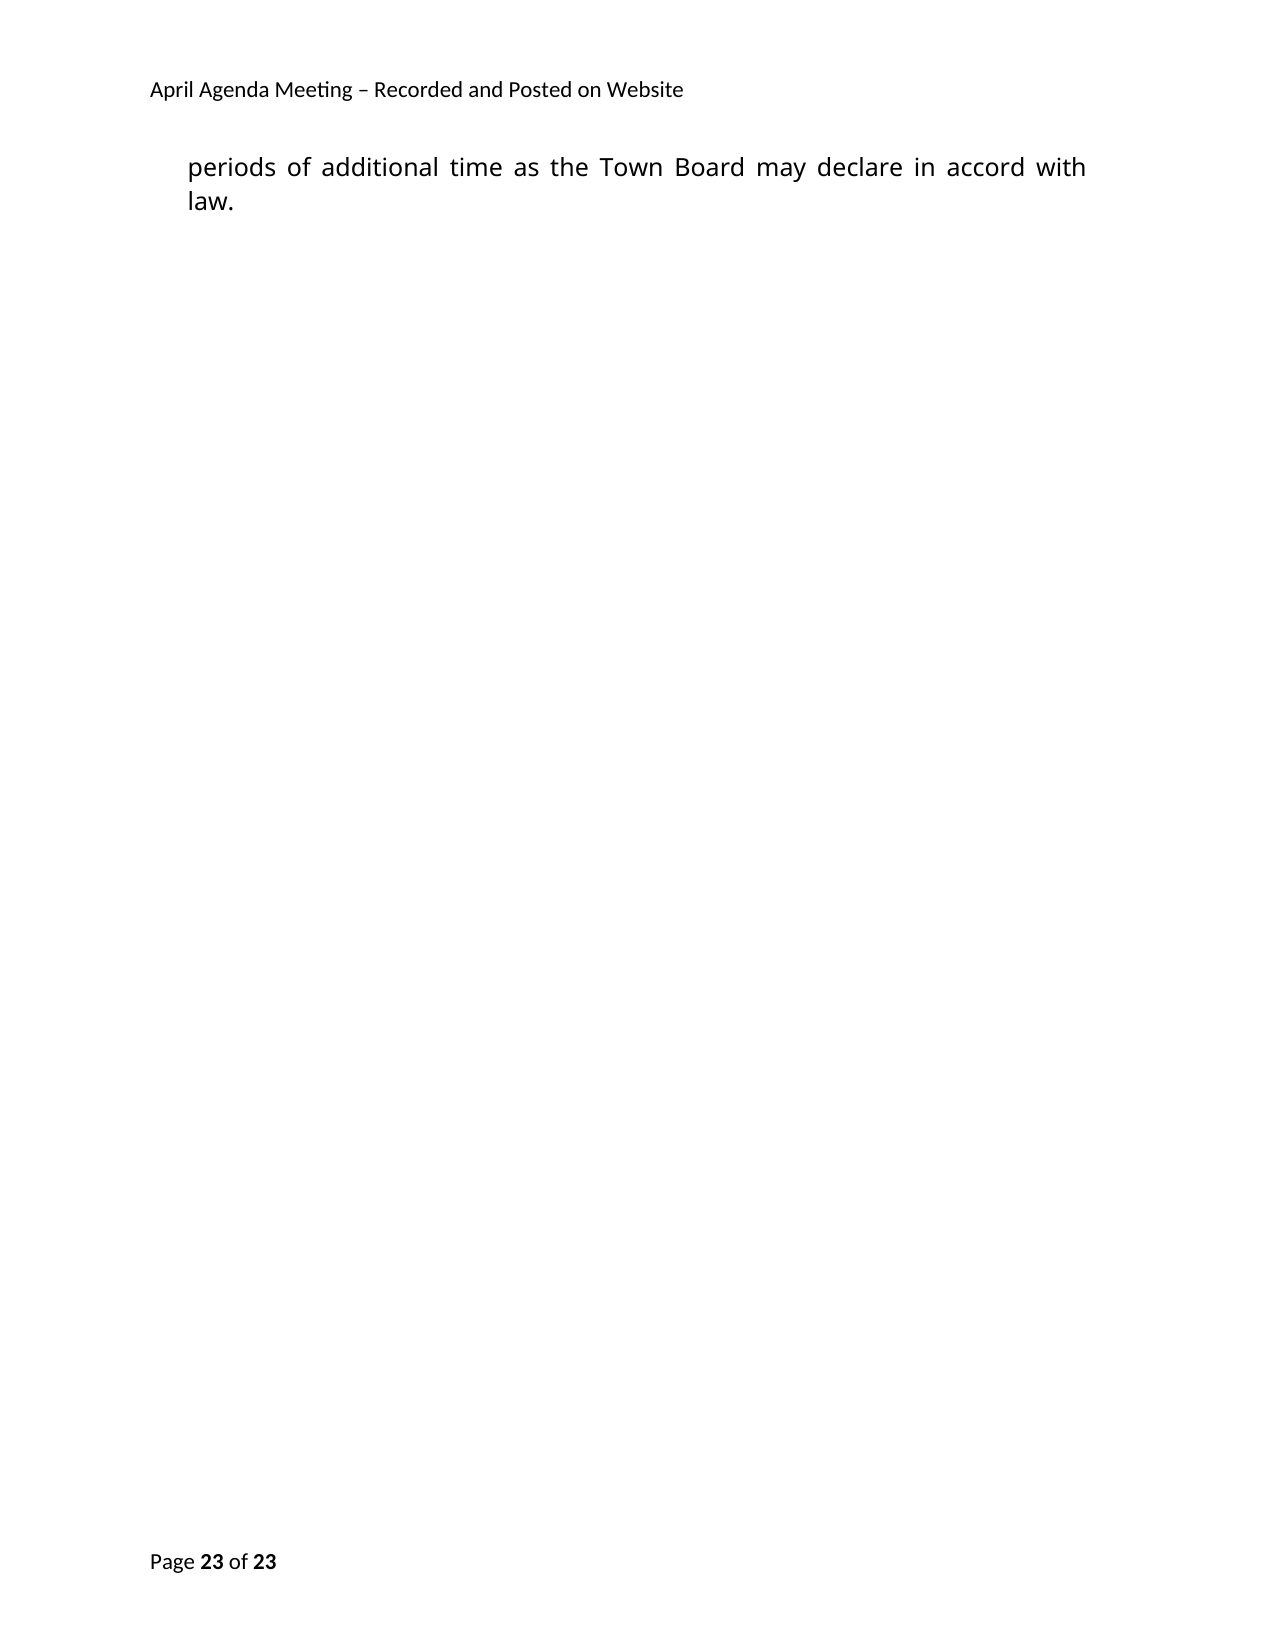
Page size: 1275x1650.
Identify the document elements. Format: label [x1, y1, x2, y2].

text [187, 150, 1087, 218]
